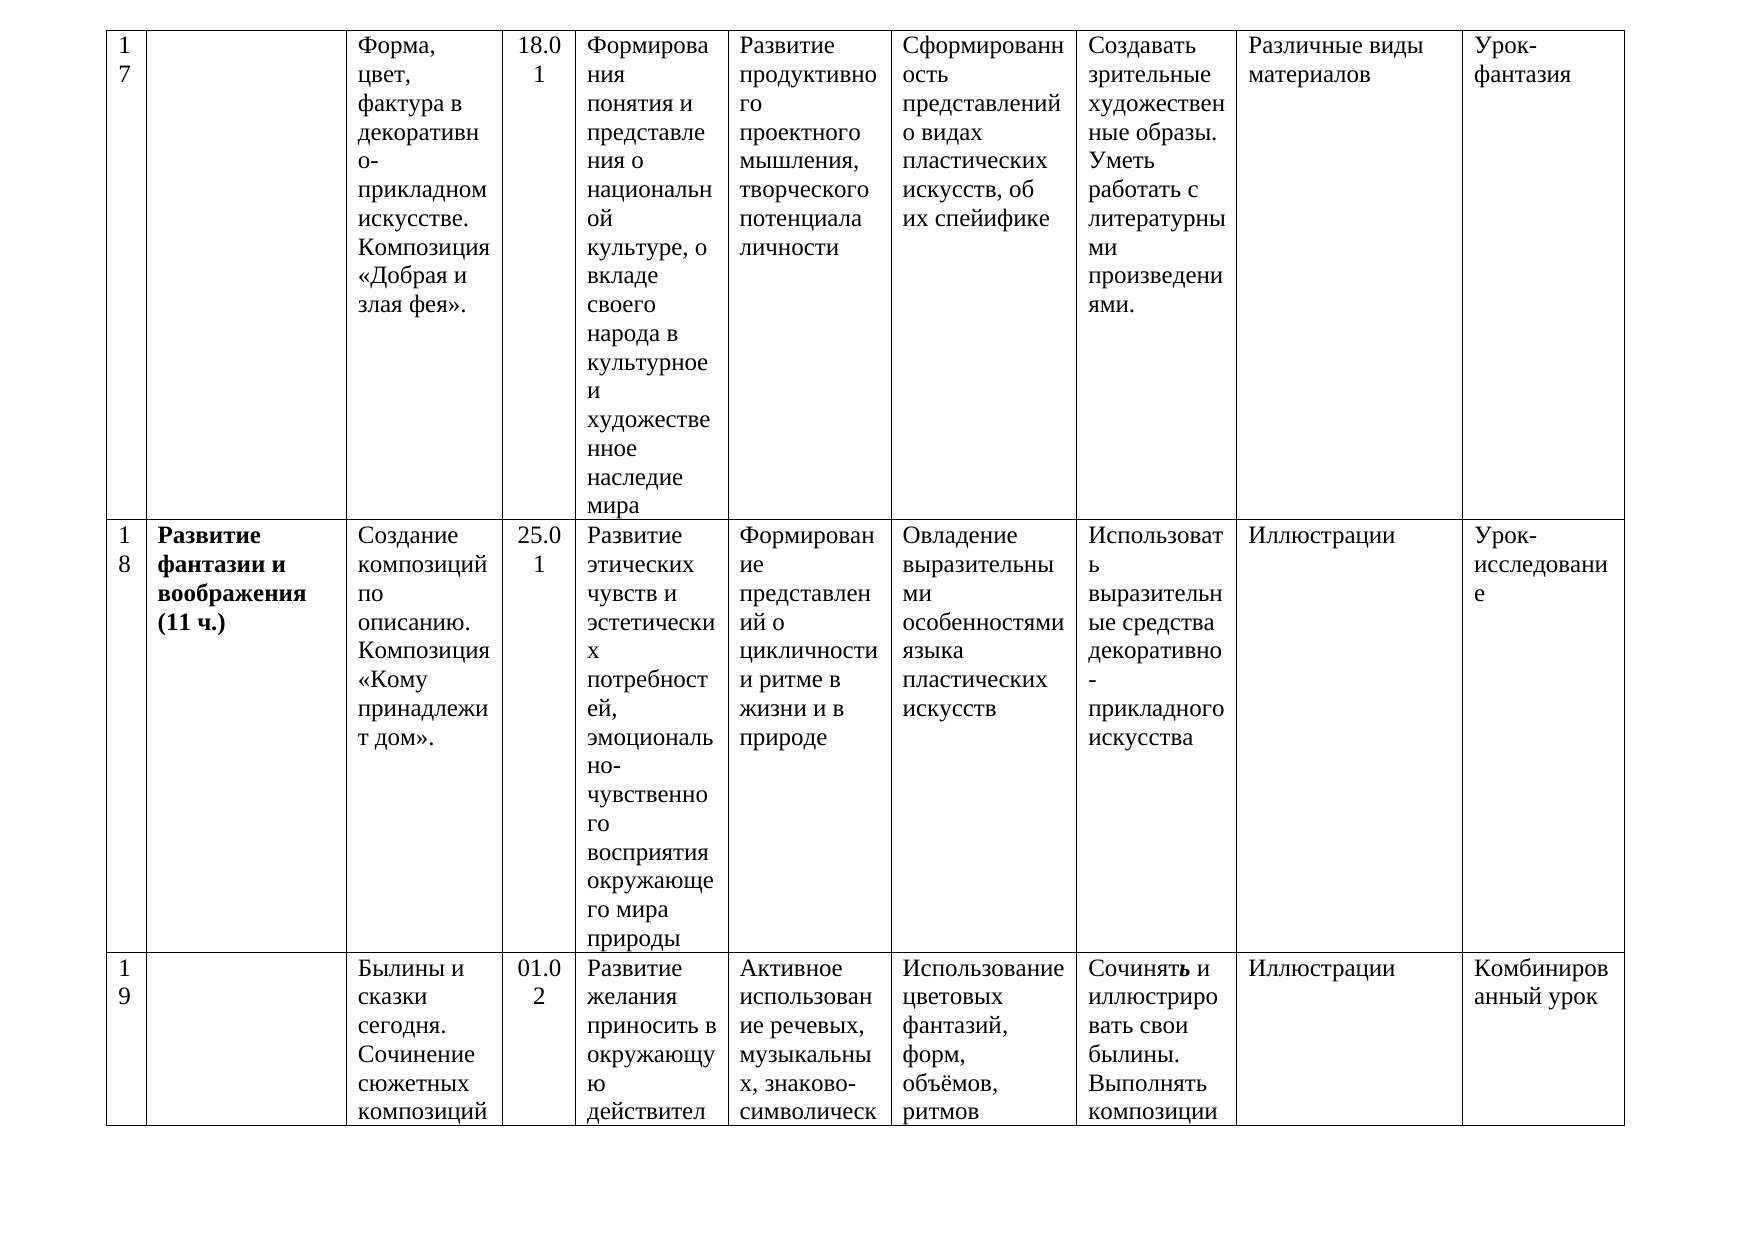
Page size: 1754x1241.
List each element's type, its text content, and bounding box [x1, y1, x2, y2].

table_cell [1077, 953, 1236, 1125]
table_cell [576, 953, 728, 1125]
table_cell 18 [107, 520, 146, 952]
table_cell 17 [107, 31, 146, 519]
table_cell 19 [107, 953, 146, 1125]
table_cell 18.01 [503, 31, 575, 519]
table_cell Использовать выразительные средства декоративно-прикладного искусства [1077, 520, 1236, 952]
table_cell Сформированность представлений о видах пластических искусств, об их спейифике [892, 31, 1076, 519]
table_cell Формирования понятия и представления о национальной культуре, о вкладе своего народа в культурное и художественное наследие мира [576, 31, 728, 519]
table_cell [729, 953, 891, 1125]
table_cell [147, 31, 346, 519]
table_cell Создание композиций по описанию. Композиция «Кому принадлежит дом». [347, 520, 502, 952]
table_cell Различные виды материалов [1237, 31, 1462, 519]
table_cell 01.02 [503, 953, 575, 1125]
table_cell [892, 953, 1076, 1125]
table_cell Урок-фантазия [1463, 31, 1624, 519]
table_cell Создавать зрительные художественные образы. Уметь работать с литературными произведениями. [1077, 31, 1236, 519]
table_cell 25.01 [503, 520, 575, 952]
table_cell Иллюстрации [1237, 520, 1462, 952]
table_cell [347, 953, 502, 1125]
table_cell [1463, 953, 1624, 1125]
table_cell Развитие этических чувств и эстетических потребностей, эмоционально-чувственного восприятия окружающего мира природы [576, 520, 728, 952]
table_cell [147, 953, 346, 1125]
table_cell Урок-исследование [1463, 520, 1624, 952]
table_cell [729, 31, 891, 519]
table_cell Овладение выразительными особенностями языка пластических искусств [892, 520, 1076, 952]
table_cell Формирование представлений о цикличности и ритме в жизни и в природе [729, 520, 891, 952]
table_cell Форма, цвет, фактура в декоративно-прикладном искусстве. Композиция «Добрая и злая фея». [347, 31, 502, 519]
table_cell Иллюстрации [1237, 953, 1462, 1125]
table_cell Развитие фантазии и воображения (11 ч.) [147, 520, 346, 952]
